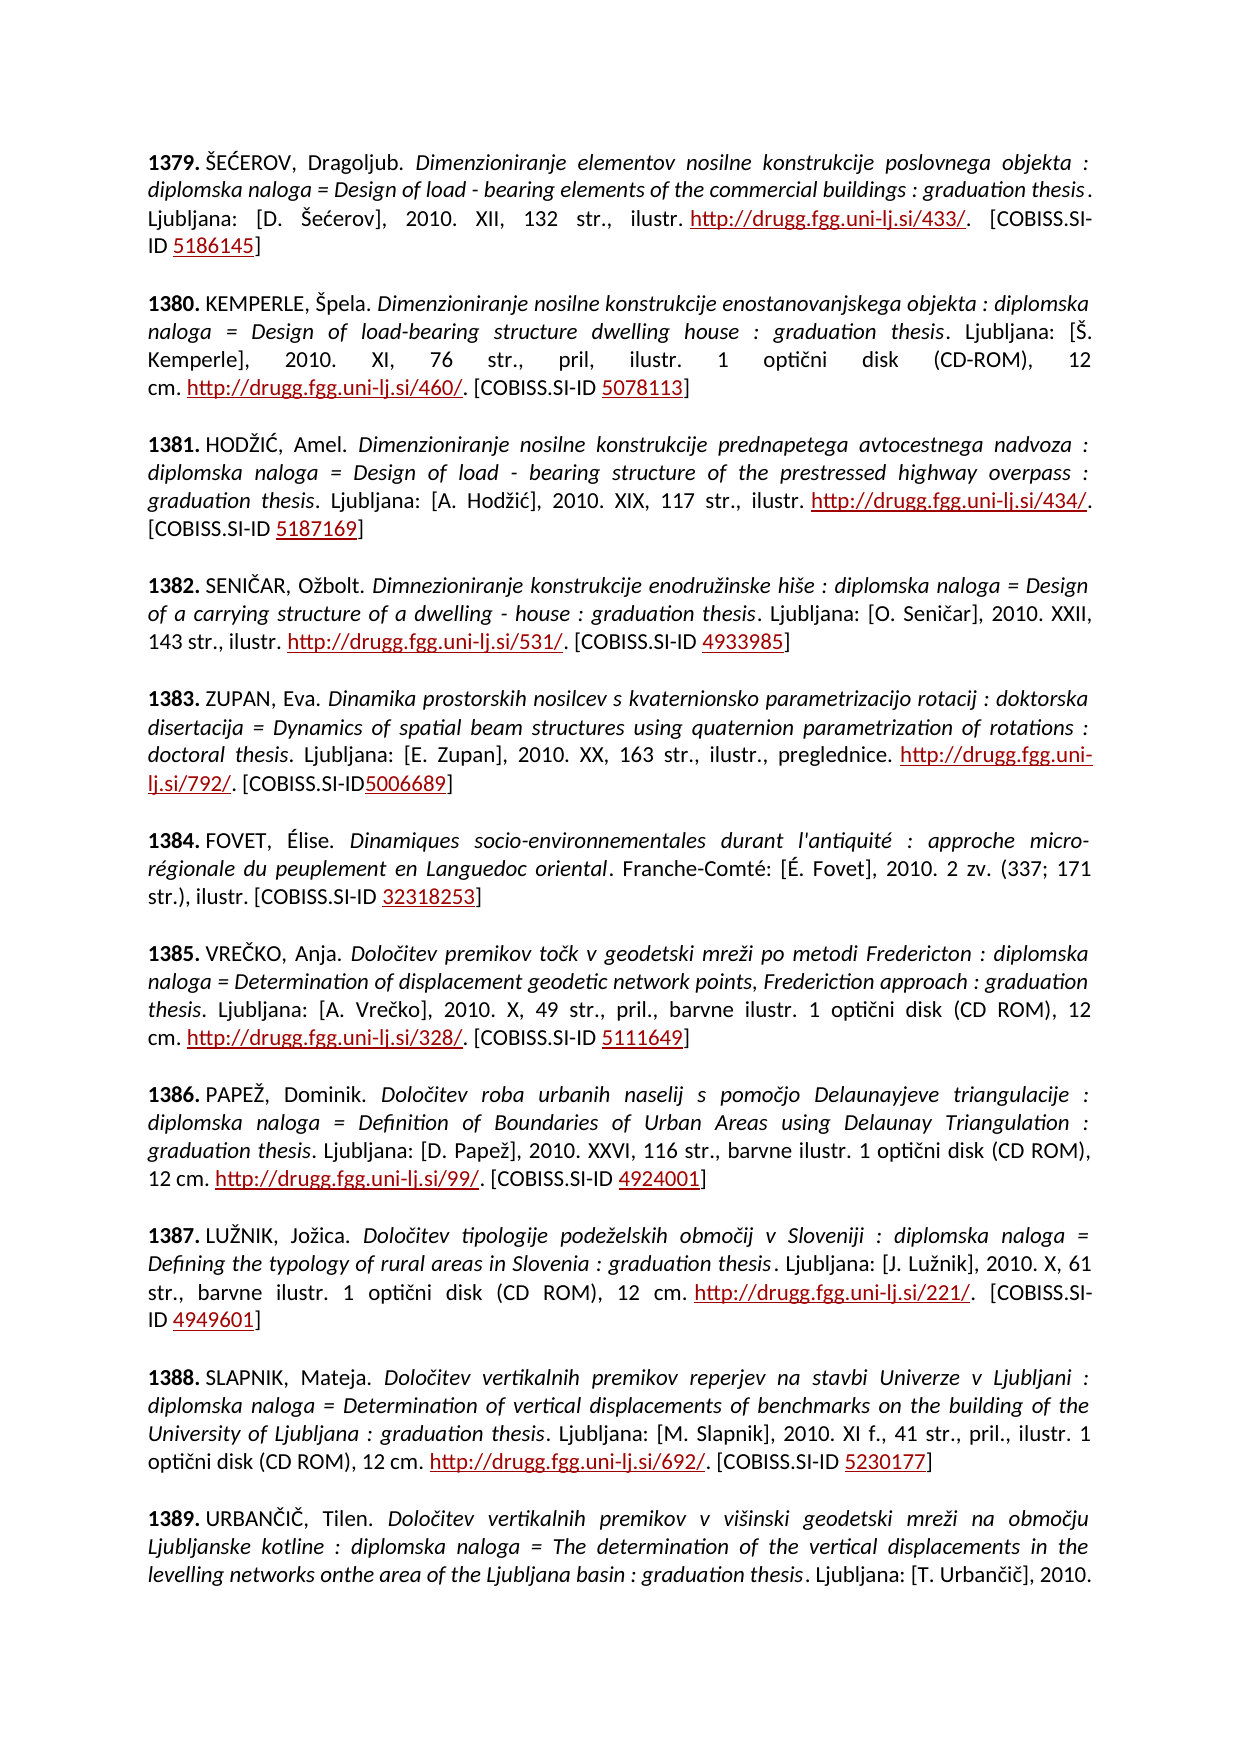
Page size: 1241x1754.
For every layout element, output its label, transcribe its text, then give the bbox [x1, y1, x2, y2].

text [148, 1504, 1093, 1588]
text 1384. FOVET, Élise. Dinamiques socio-environnementales durant l'antiquité : approche micro-régionale du peuplement en Languedoc oriental. Franche-Comté: [É. Fovet], 2010. 2 zv. (337; 171 str.), ilustr. [COBISS.SI-ID 32318253] [148, 826, 1093, 910]
text 1387. LUŽNIK, Jožica. Določitev tipologije podeželskih območij v Sloveniji : diplomska naloga = Defining the typology of rural areas in Slovenia : graduation thesis. Ljubljana: [J. Lužnik], 2010. X, 61 str., barvne ilustr. 1 optični disk (CD ROM), 12 cm. http://drugg.fgg.uni-lj.si/221/. [COBISS.SI-ID 4949601] [148, 1222, 1093, 1334]
text 1380. KEMPERLE, Špela. Dimenzioniranje nosilne konstrukcije enostanovanjskega objekta : diplomska naloga = Design of load-bearing structure dwelling house : graduation thesis. Ljubljana: [Š. Kemperle], 2010. XI, 76 str., pril, ilustr. 1 optični disk (CD-ROM), 12 cm. http://drugg.fgg.uni-lj.si/460/. [COBISS.SI-ID 5078113] [148, 289, 1093, 401]
text 1379. ŠEĆEROV, Dragoljub. Dimenzioniranje elementov nosilne konstrukcije poslovnega objekta : diplomska naloga = Design of load - bearing elements of the commercial buildings : graduation thesis. Ljubljana: [D. Šećerov], 2010. XII, 132 str., ilustr. http://drugg.fgg.uni-lj.si/433/. [COBISS.SI-ID 5186145] [148, 148, 1093, 260]
text 1385. VREČKO, Anja. Določitev premikov točk v geodetski mreži po metodi Fredericton : diplomska naloga = Determination of displacement geodetic network points, Frederiction approach : graduation thesis. Ljubljana: [A. Vrečko], 2010. X, 49 str., pril., barvne ilustr. 1 optični disk (CD ROM), 12 cm. http://drugg.fgg.uni-lj.si/328/. [COBISS.SI-ID 5111649] [148, 939, 1093, 1051]
text 1386. PAPEŽ, Dominik. Določitev roba urbanih naselij s pomočjo Delaunayjeve triangulacije : diplomska naloga = Definition of Boundaries of Urban Areas using Delaunay Triangulation : graduation thesis. Ljubljana: [D. Papež], 2010. XXVI, 116 str., barvne ilustr. 1 optični disk (CD ROM), 12 cm. http://drugg.fgg.uni-lj.si/99/. [COBISS.SI-ID 4924001] [148, 1080, 1093, 1192]
text 1382. SENIČAR, Ožbolt. Dimnezioniranje konstrukcije enodružinske hiše : diplomska naloga = Design of a carrying structure of a dwelling - house : graduation thesis. Ljubljana: [O. Seničar], 2010. XXII, 143 str., ilustr. http://drugg.fgg.uni-lj.si/531/. [COBISS.SI-ID 4933985] [148, 571, 1093, 655]
text 1383. ZUPAN, Eva. Dinamika prostorskih nosilcev s kvaternionsko parametrizacijo rotacij : doktorska disertacija = Dynamics of spatial beam structures using quaternion parametrization of rotations : doctoral thesis. Ljubljana: [E. Zupan], 2010. XX, 163 str., ilustr., preglednice. http://drugg.fgg.uni-lj.si/792/. [COBISS.SI-ID5006689] [148, 684, 1093, 797]
text 1381. HODŽIĆ, Amel. Dimenzioniranje nosilne konstrukcije prednapetega avtocestnega nadvoza : diplomska naloga = Design of load - bearing structure of the prestressed highway overpass : graduation thesis. Ljubljana: [A. Hodžić], 2010. XIX, 117 str., ilustr. http://drugg.fgg.uni-lj.si/434/. [COBISS.SI-ID 5187169] [148, 430, 1093, 542]
text 1388. SLAPNIK, Mateja. Določitev vertikalnih premikov reperjev na stavbi Univerze v Ljubljani : diplomska naloga = Determination of vertical displacements of benchmarks on the building of the University of Ljubljana : graduation thesis. Ljubljana: [M. Slapnik], 2010. XI f., 41 str., pril., ilustr. 1 optični disk (CD ROM), 12 cm. http://drugg.fgg.uni-lj.si/692/. [COBISS.SI-ID 5230177] [148, 1363, 1093, 1475]
